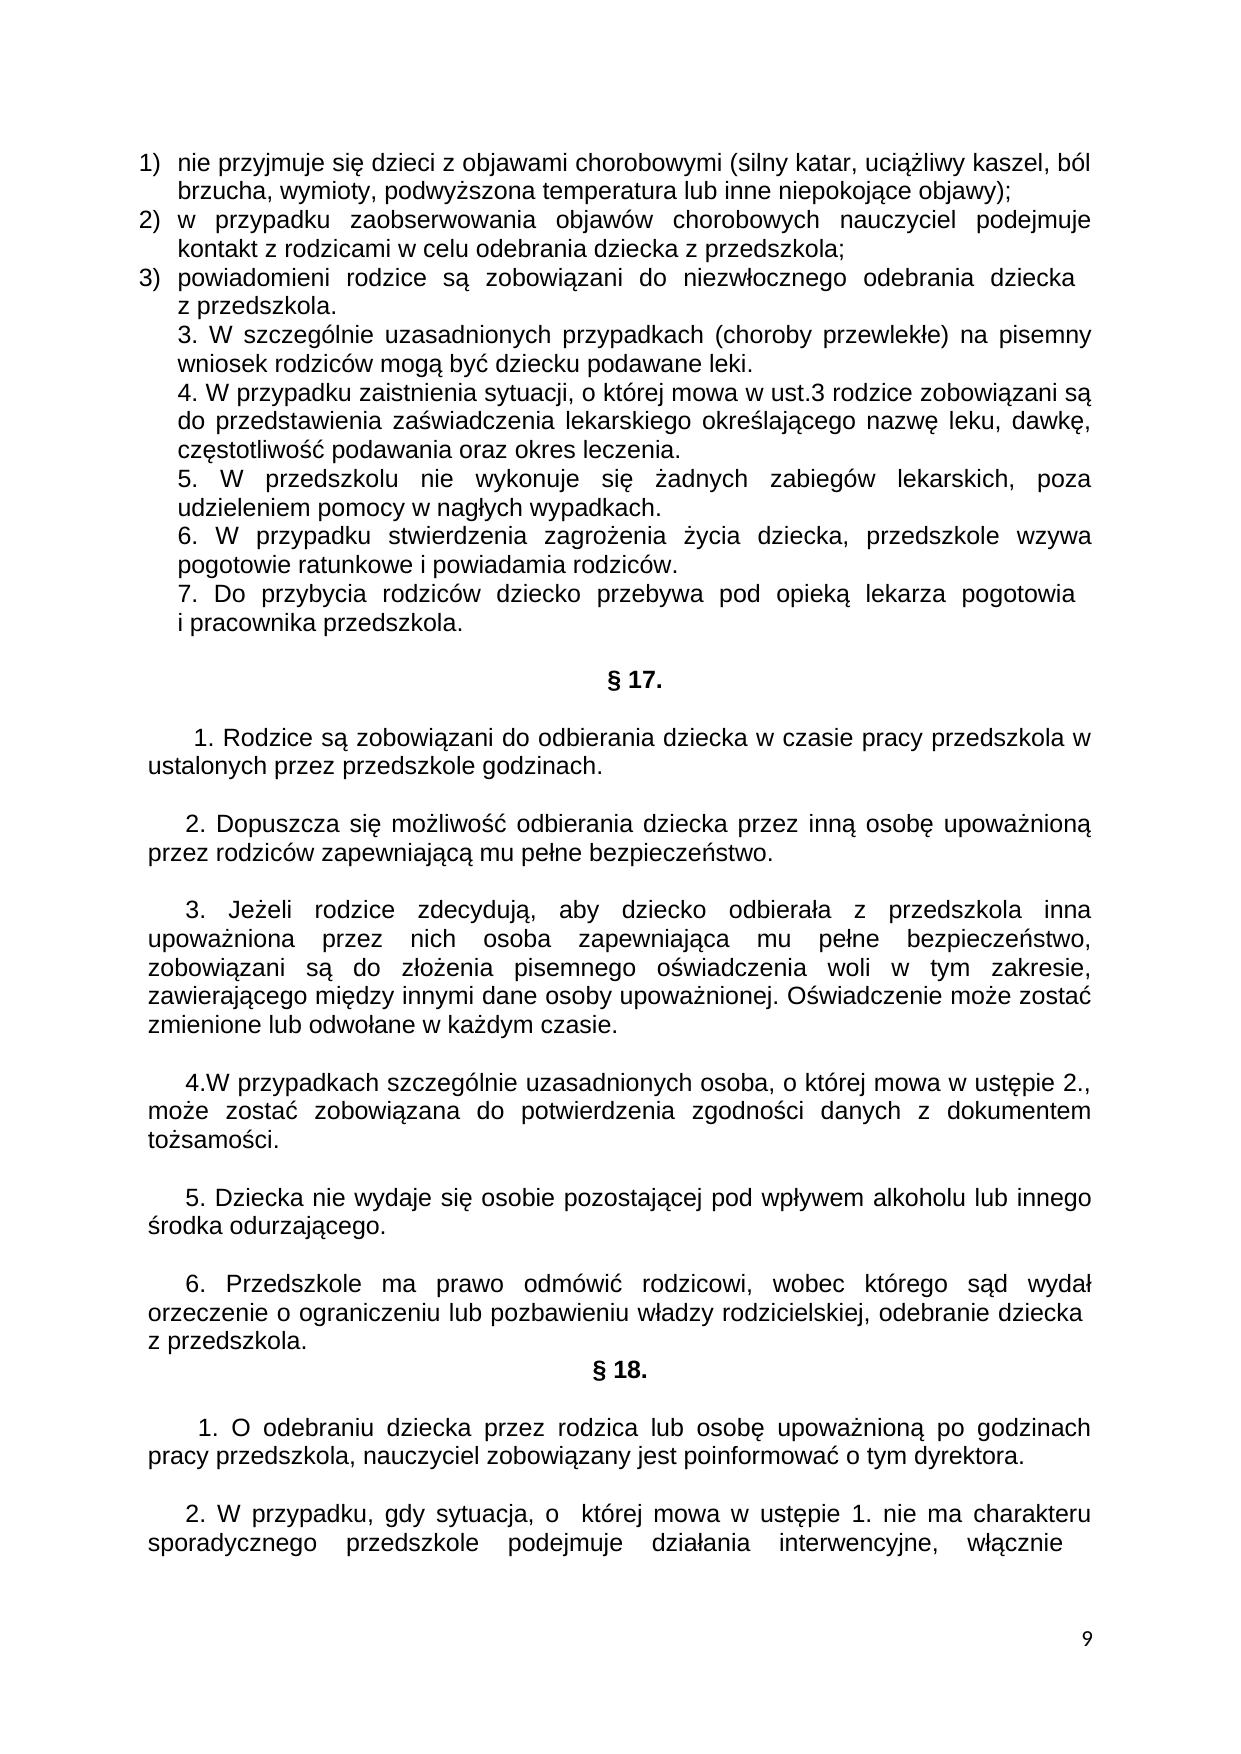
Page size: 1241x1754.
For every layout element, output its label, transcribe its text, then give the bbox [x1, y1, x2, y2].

text 1. O odebraniu dziecka przez rodzica lub osobę upoważnioną po godzinach pracy przedszkola, nauczyciel zobowiązany jest poinformować o tym dyrektora. [148, 1413, 1093, 1470]
text 1. Rodzice są zobowiązani do odbierania dziecka w czasie pracy przedszkola w ustalonych przez przedszkole godzinach. [148, 723, 1093, 780]
text 2. Dopuszcza się możliwość odbierania dziecka przez inną osobę upoważnioną przez rodziców zapewniającą mu pełne bezpieczeństwo. [148, 809, 1093, 866]
list nie przyjmuje się dzieci z objawami chorobowymi (silny katar, uciążliwy kaszel, ból brzucha, wymioty, podwyższona temperatura lub inne niepokojące objawy); [138, 148, 1093, 205]
text 5. W przedszkolu nie wykonuje się żadnych zabiegów lekarskich, poza udzieleniem pomocy w nagłych wypadkach. [177, 464, 1093, 521]
text 3. W szczególnie uzasadnionych przypadkach (choroby przewlekłe) na pisemny wniosek rodziców mogą być dziecku podawane leki. [177, 320, 1093, 378]
text § 18. [148, 1355, 1093, 1384]
text 4.W przypadkach szczególnie uzasadnionych osoba, o której mowa w ustępie 2., może zostać zobowiązana do potwierdzenia zgodności danych z dokumentem tożsamości. [148, 1068, 1093, 1154]
list w przypadku zaobserwowania objawów chorobowych nauczyciel podejmuje kontakt z rodzicami w celu odebrania dziecka z przedszkola; [138, 205, 1093, 263]
text 3. Jeżeli rodzice zdecydują, aby dziecko odbierała z przedszkola inna upoważniona przez nich osoba zapewniająca mu pełne bezpieczeństwo, zobowiązani są do złożenia pisemnego oświadczenia woli w tym zakresie, zawierającego między innymi dane osoby upoważnionej. Oświadczenie może zostać zmienione lub odwołane w każdym czasie. [148, 895, 1093, 1039]
text 5. Dziecka nie wydaje się osobie pozostającej pod wpływem alkoholu lub innego środka odurzającego. [148, 1183, 1093, 1240]
text § 17. [177, 665, 1093, 694]
text 6. W przypadku stwierdzenia zagrożenia życia dziecka, przedszkole wzywa pogotowie ratunkowe i powiadamia rodziców. [177, 521, 1093, 579]
text 7. Do przybycia rodziców dziecko przebywa pod opieką lekarza pogotowia i pracownika przedszkola. [177, 579, 1093, 636]
text 6. Przedszkole ma prawo odmówić rodzicowi, wobec którego sąd wydał orzeczenie o ograniczeniu lub pozbawieniu władzy rodzicielskiej, odebranie dziecka z przedszkola. [148, 1269, 1093, 1355]
list powiadomieni rodzice są zobowiązani do niezwłocznego odebrania dziecka z przedszkola. [138, 263, 1093, 320]
text 4. W przypadku zaistnienia sytuacji, o której mowa w ust.3 rodzice zobowiązani są do przedstawienia zaświadczenia lekarskiego określającego nazwę leku, dawkę, częstotliwość podawania oraz okres leczenia. [177, 378, 1093, 464]
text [148, 1499, 1093, 1556]
